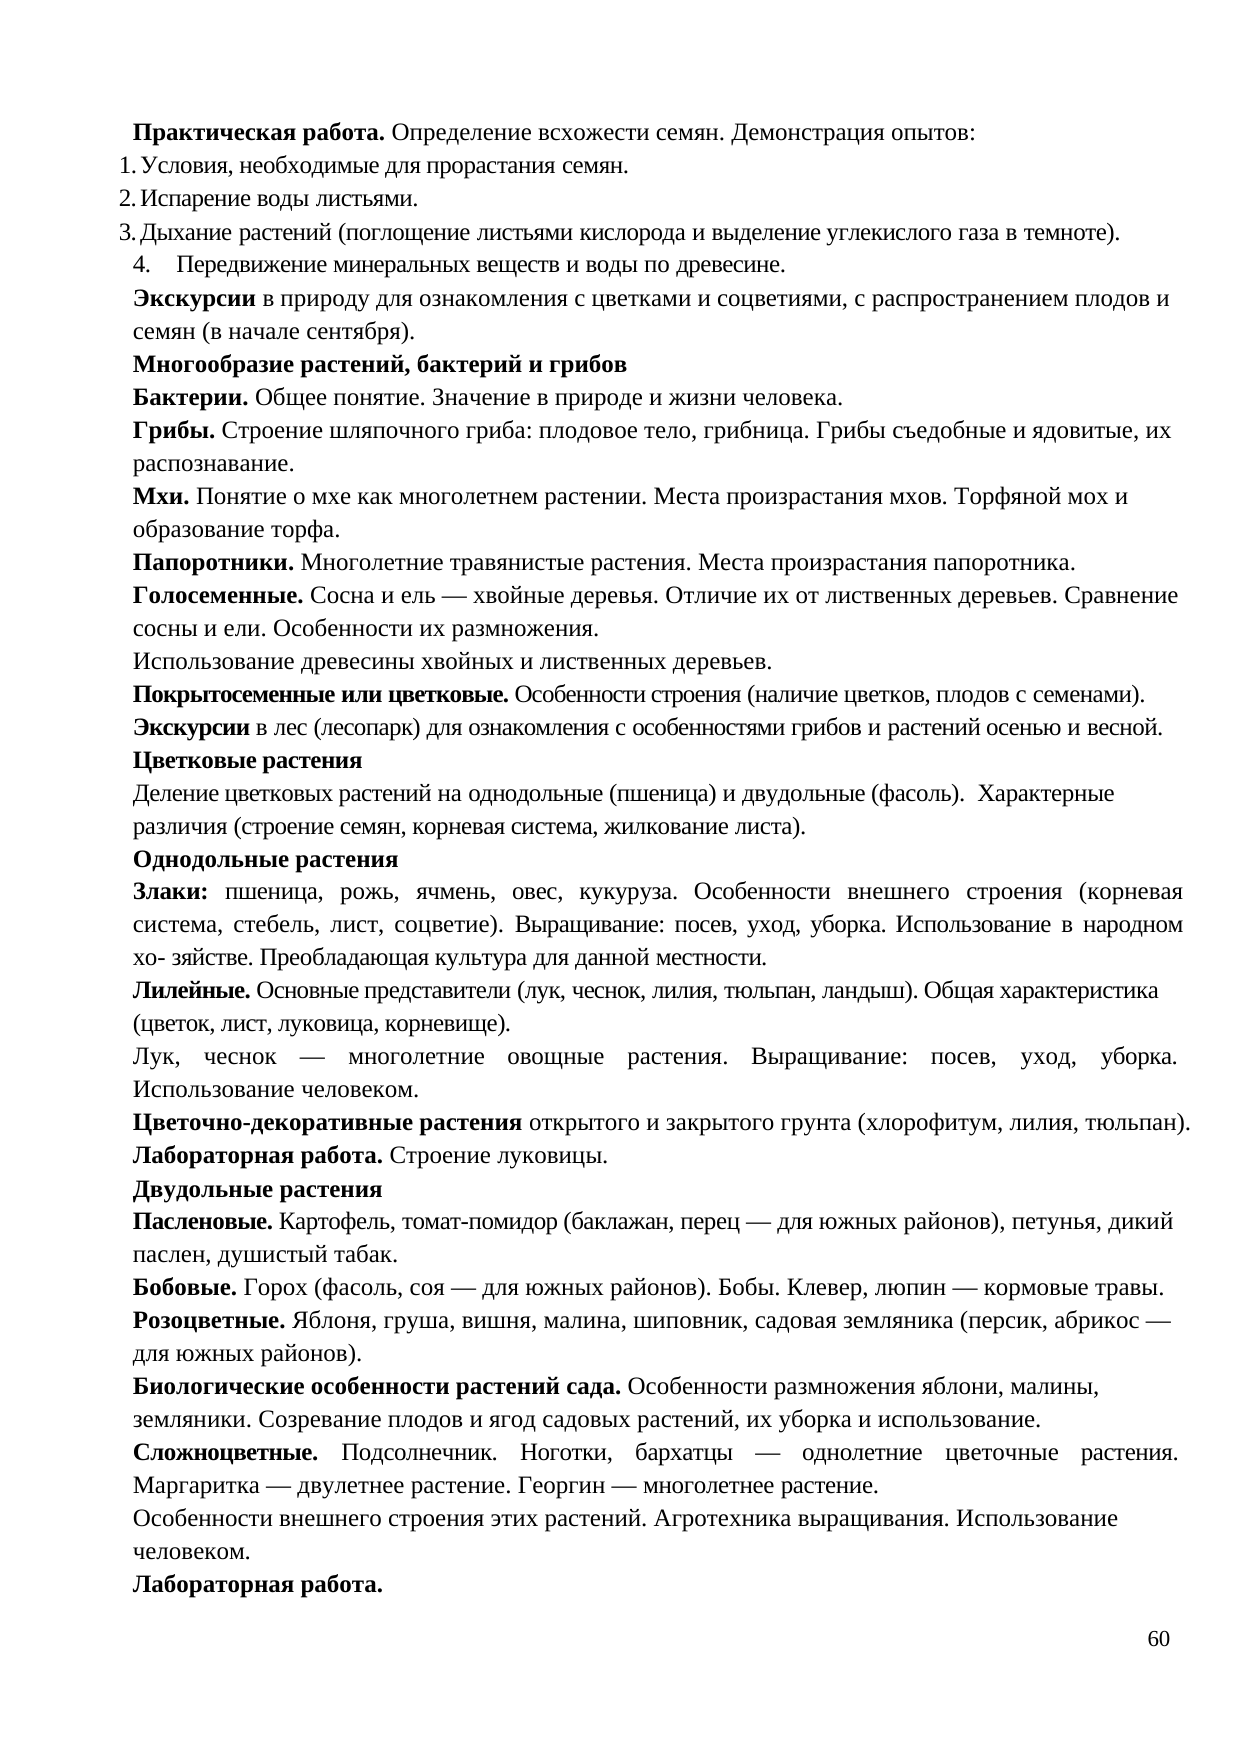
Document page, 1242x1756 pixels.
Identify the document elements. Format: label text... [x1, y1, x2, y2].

text Использование древесины хвойных и лиственных деревьев. [133, 646, 1219, 675]
text Покрытосеменные или цветковые. Особенности строения (наличие цветков, плодов с семенами). Экскурсии в лес (лесопарк) для ознакомления с особенностями грибов и растений осенью и весной. Цветковые растения [133, 679, 1219, 774]
list Передвижение минеральных веществ и воды по древесине. [133, 249, 1219, 278]
text Цветочно-декоративные растения открытого и закрытого грунта (хлорофитум, лилия, тюльпан). [133, 1107, 1219, 1136]
text Лабораторная работа. Строение луковицы. [133, 1140, 1219, 1169]
list Условия, необходимые для прорастания семян. [118, 151, 1219, 179]
list Испарение воды листьями. [118, 183, 1219, 212]
subtitle Многообразие растений, бактерий и грибов [133, 349, 1219, 378]
text Грибы. Строение шляпочного гриба: плодовое тело, грибница. Грибы съедобные и ядовитые, их распознавание. [133, 415, 1219, 477]
list Дыхание растений (поглощение листьями кислорода и выделение углекислого газа в темноте). [118, 217, 1219, 245]
text Практическая работа. Определение всхожести семян. Демонстрация опытов: [133, 117, 1219, 146]
text Лилейные. Основные представители (лук, чеснок, лилия, тюльпан, ландыш). Общая характеристика (цветок, лист, луковица, корневище). [133, 975, 1219, 1037]
text Лук, чеснок — многолетние овощные растения. Выращивание: посев, уход, уборка. Использование человеком. [133, 1041, 1181, 1103]
text Особенности внешнего строения этих растений. Агротехника выращивания. Использование человеком. [133, 1503, 1219, 1565]
subtitle Двудольные растения [133, 1174, 1219, 1202]
text Папоротники. Многолетние травянистые растения. Места произрастания папоротника. Голосеменные. Сосна и ель — хвойные деревья. Отличие их от лиственных деревьев. Сравнение сосны и ели. Особенности их размножения. [133, 547, 1219, 642]
text Деление цветковых растений на однодольные (пшеница) и двудольные (фасоль). Характерные различия (строение семян, корневая система, жилкование листа). [133, 778, 1133, 840]
text Сложноцветные. Подсолнечник. Ноготки, бархатцы — однолетние цветочные растения. Маргаритка — двулетнее растение. Георгин — многолетнее растение. [133, 1437, 1182, 1499]
text Биологические особенности растений сада. Особенности размножения яблони, малины, земляники. Созревание плодов и ягод садовых растений, их уборка и использование. [133, 1371, 1133, 1433]
subtitle Однодольные растения [133, 844, 1219, 873]
text Бактерии. Общее понятие. Значение в природе и жизни человека. [133, 382, 1219, 411]
text Пасленовые. Картофель, томат-помидор (баклажан, перец — для южных районов), петунья, дикий паслен, душистый табак. [133, 1206, 1219, 1268]
text Экскурсии в природу для ознакомления с цветками и соцветиями, с распространением плодов и семян (в начале сентября). [133, 283, 1219, 344]
text Бобовые. Горох (фасоль, соя — для южных районов). Бобы. Клевер, люпин — кормовые травы. Розоцветные. Яблоня, груша, вишня, малина, шиповник, садовая земляника (персик, абрикос — для южных районов). [133, 1272, 1183, 1367]
text Мхи. Понятие о мхе как многолетнем растении. Места произрастания мхов. Торфяной мох и образование торфа. [133, 481, 1219, 543]
subtitle Лабораторная работа. [133, 1569, 1219, 1598]
text Злаки: пшеница, рожь, ячмень, овес, кукуруза. Особенности внешнего строения (корневая система, стебель, лист, соцветие). Выращивание: посев, уход, уборка. Использование в народном хо- зяйстве. Преобладающая культура для данной местности. [133, 876, 1183, 971]
